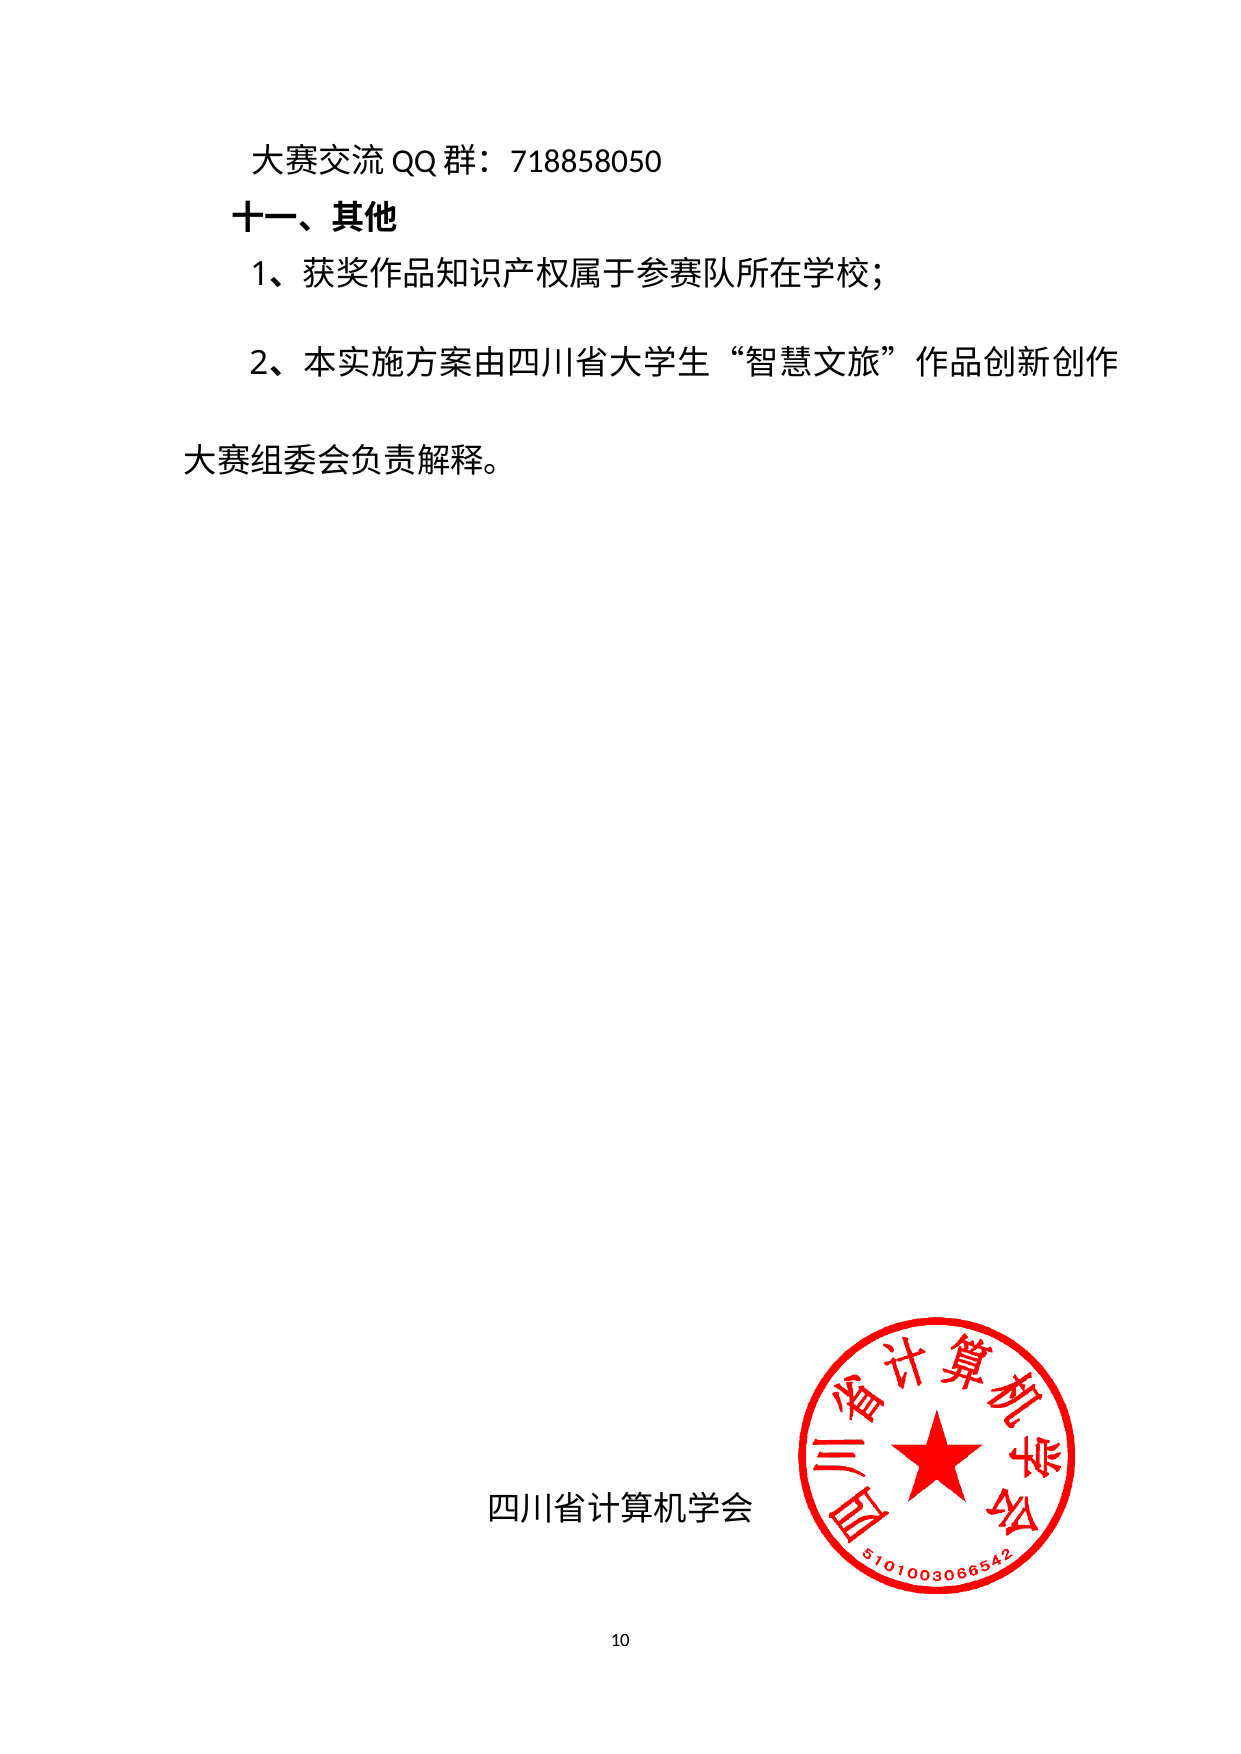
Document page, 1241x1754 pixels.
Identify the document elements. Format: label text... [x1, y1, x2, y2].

text 四川省计算机学会 2020年7月24日 [195, 1473, 797, 1538]
picture [797, 1316, 1077, 1596]
text 2、本实施方案由四川省大学生“智慧文旅”作品创新创作大赛组委会负责解释。 [184, 328, 1122, 490]
text 大赛交流QQ群：718858050 [118, 125, 1122, 190]
text 十一、其他 [231, 190, 1122, 239]
text 1、获奖作品知识产权属于参赛队所在学校； [118, 239, 1122, 304]
